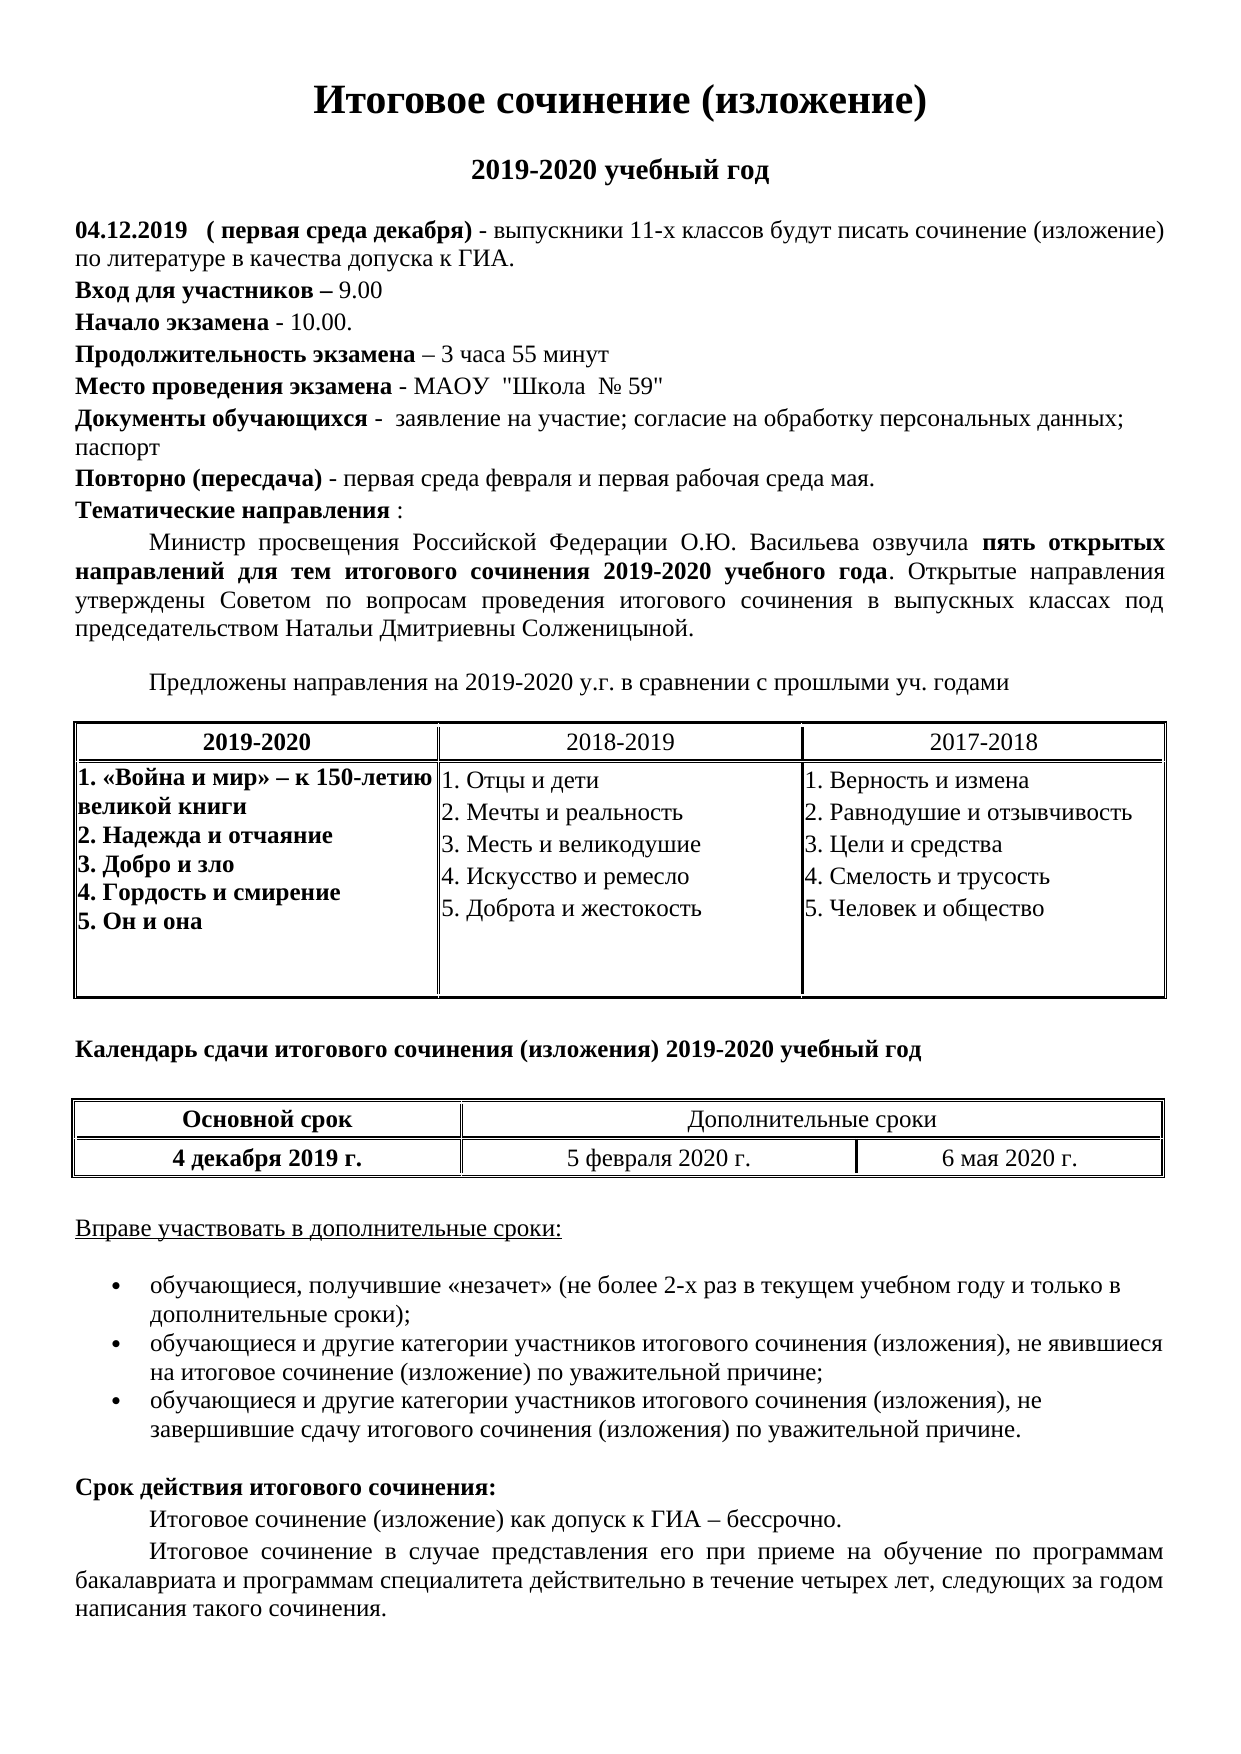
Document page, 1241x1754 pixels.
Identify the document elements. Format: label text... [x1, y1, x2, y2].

text Вправе участвовать в дополнительные сроки: [75, 1213, 1165, 1241]
text Срок действия итогового сочинения: [75, 1472, 1165, 1501]
table_header 2017-2018 [802, 724, 1164, 759]
text Начало экзамена - 10.00. [75, 307, 1165, 336]
text Вход для участников – 9.00 [75, 275, 1165, 304]
table_header 2018-2019 [439, 723, 802, 759]
text Календарь сдачи итогового сочинения (изложения) 2019-2020 учебный год [75, 1034, 1165, 1063]
text Место проведения экзамена - МАОУ "Школа № 59" [75, 371, 1165, 400]
table_cell 4 декабря 2019 г. [75, 1136, 461, 1174]
text Итоговое сочинение (изложение) как допуск к ГИА – бессрочно. [75, 1504, 1165, 1533]
list обучающиеся, получившие «незачет» (не более 2-х раз в текущем учебном году и только в дополнительные сроки); [112, 1271, 1165, 1328]
table_header Основной срок [75, 1102, 461, 1136]
table_cell 6 мая 2020 г. [856, 1136, 1162, 1174]
table_cell 1. Верность и измена 2. Равнодушие и отзывчивость 3. Цели и средства 4. Смелость и трусость 5. Человек и общество [802, 759, 1164, 996]
text Министр просвещения Российской Федерации О.Ю. Васильева озвучила пять открытых направлений для тем итогового сочинения 2019-2020 учебного года. Открытые направления утверждены Советом по вопросам проведения итогового сочинения в выпускных классах под председательством Натальи Дмитриевны Солженицыной. [75, 527, 1165, 642]
table_cell 1. Отцы и дети 2. Мечты и реальность 3. Месть и великодушие 4. Искусство и ремесло 5. Доброта и жестокость [439, 763, 802, 996]
text Продолжительность экзамена – 3 часа 55 минут [75, 339, 1165, 368]
text Итоговое сочинение в случае представления его при приеме на обучение по программам бакалавриата и программам специалитета действительно в течение четырех лет, следующих за годом написания такого сочинения. [75, 1536, 1165, 1622]
text Документы обучающихся - заявление на участие; согласие на обработку персональных данных; паспорт [75, 403, 1165, 460]
text Предложены направления на 2019-2020 у.г. в сравнении с прошлыми уч. годами [75, 667, 1165, 696]
text 04.12.2019 ( первая среда декабря) - выпускники 11-х классов будут писать сочинение (изложение) по литературе в качества допуска к ГИА. [75, 215, 1165, 272]
text Тематические направления : [75, 495, 1165, 524]
list обучающиеся и другие категории участников итогового сочинения (изложения), не явившиеся на итоговое сочинение (изложение) по уважительной причине; [112, 1328, 1165, 1386]
table_cell 5 февраля 2020 г. [461, 1140, 856, 1174]
text 2019-2020 учебный год [75, 152, 1165, 186]
table_cell 1. «Война и мир» – к 150-летию великой книги 2. Надежда и отчаяние 3. Добро и зло 4. Гордость и смирение 5. Он и она [77, 759, 439, 996]
text Повторно (пересдача) - первая среда февраля и первая рабочая среда мая. [75, 463, 1165, 492]
list обучающиеся и другие категории участников итогового сочинения (изложения), не завершившие сдачу итогового сочинения (изложения) по уважительной причине. [112, 1386, 1165, 1443]
table_header 2019-2020 [77, 724, 439, 759]
text Итоговое сочинение (изложение) [75, 75, 1165, 123]
table_header Дополнительные сроки [461, 1102, 1161, 1136]
